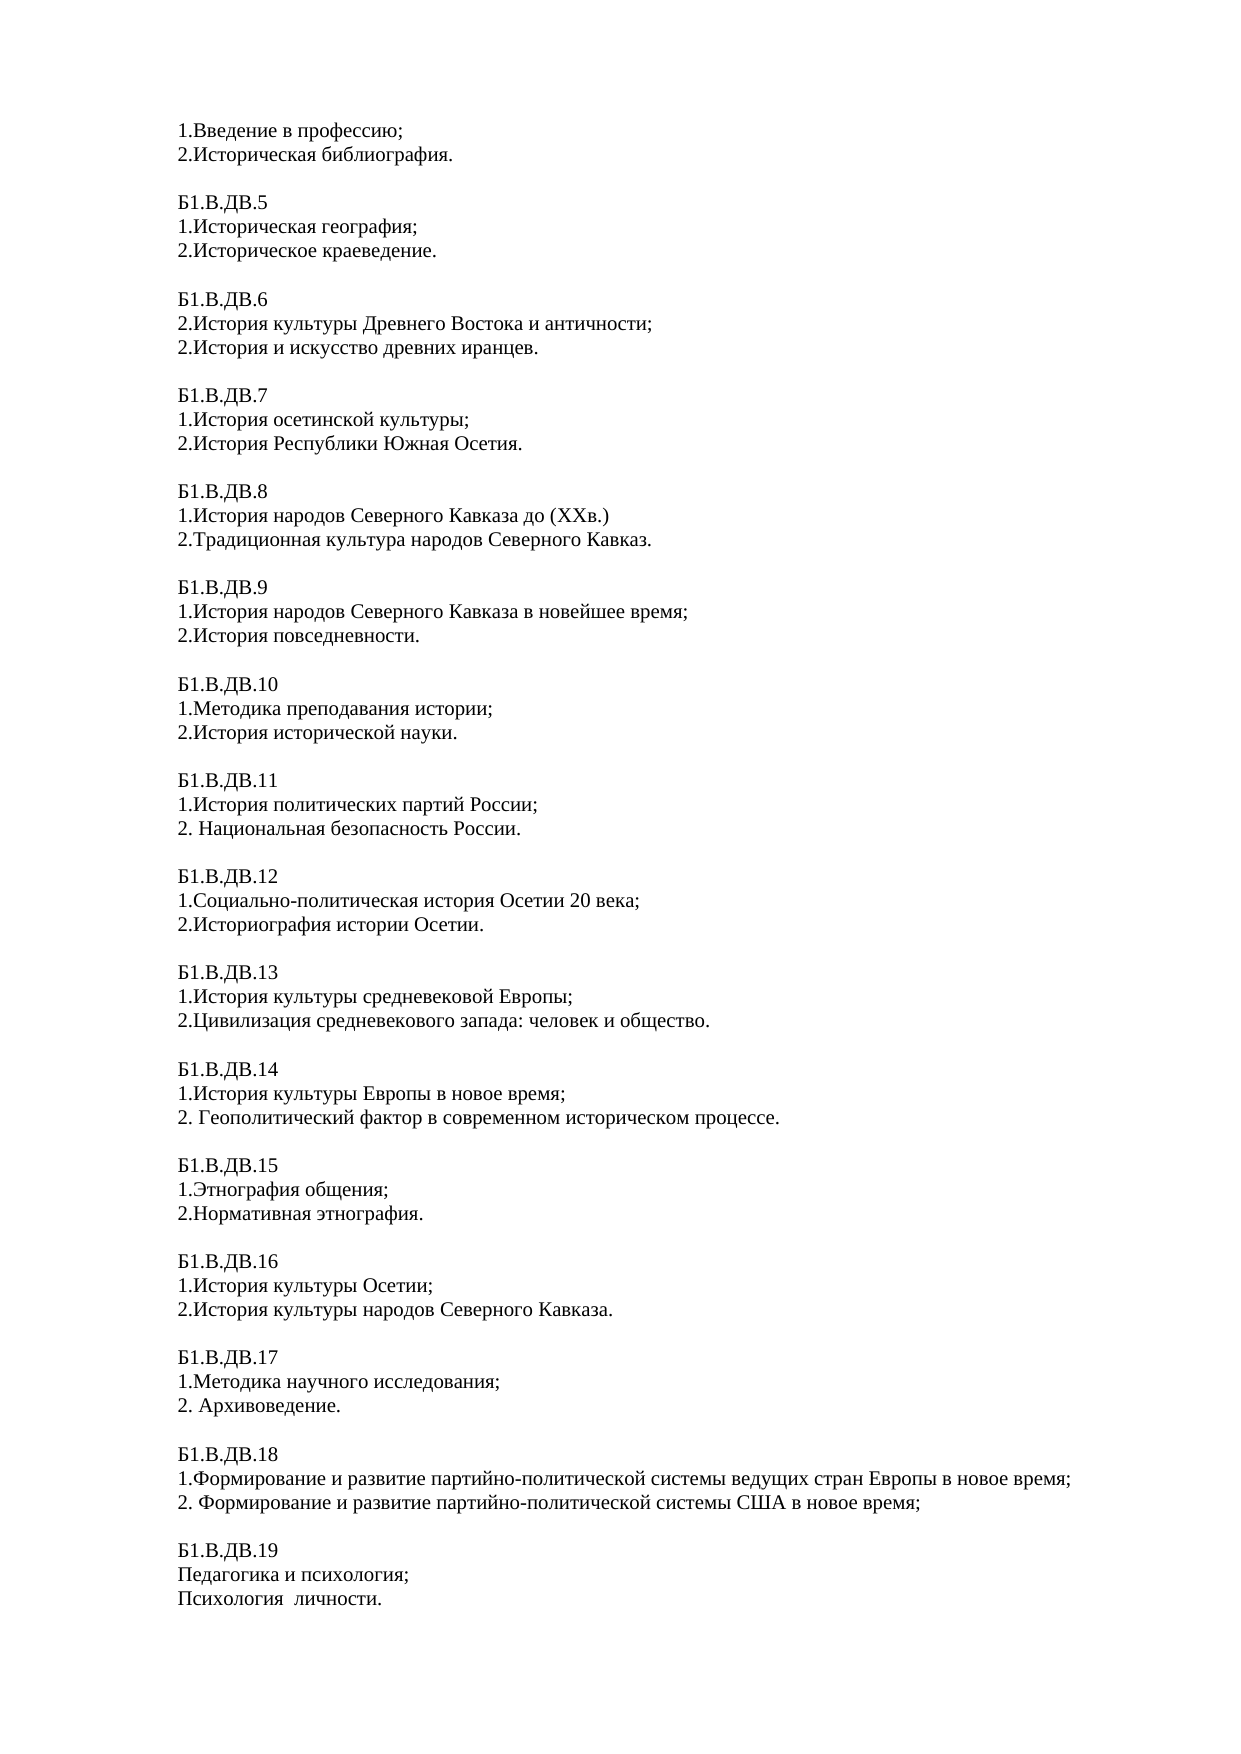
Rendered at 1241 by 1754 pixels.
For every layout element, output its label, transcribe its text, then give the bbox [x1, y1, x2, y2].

text 1.История народов Северного Кавказа в новейшее время; [177, 599, 1152, 623]
text 1.Введение в профессию; [177, 118, 1152, 142]
text Б1.В.ДВ.11 [177, 768, 1152, 792]
text 2.Историческая библиография. [177, 142, 1152, 166]
text Б1.В.ДВ.10 [177, 672, 1152, 696]
text Б1.В.ДВ.16 [177, 1249, 1152, 1273]
text 1.История культуры Европы в новое время; [177, 1081, 1152, 1105]
text 1.Методика преподавания истории; [177, 696, 1152, 720]
text 1.Социально-политическая история Осетии 20 века; [177, 888, 1152, 912]
text Б1.В.ДВ.18 [177, 1442, 1152, 1466]
text Б1.В.ДВ.5 [177, 190, 1152, 214]
text 1.История политических партий России; [177, 792, 1152, 816]
text 1.История культуры средневековой Европы; [177, 984, 1152, 1008]
text 2.История и искусство древних иранцев. [177, 335, 1152, 359]
text 2.История исторической науки. [177, 720, 1152, 744]
text 2. Архивоведение. [177, 1393, 1152, 1417]
text Педагогика и психология; [177, 1562, 1152, 1586]
text 2.История Республики Южная Осетия. [177, 431, 1152, 455]
text 2.Историческое краеведение. [177, 238, 1152, 262]
text Б1.В.ДВ.17 [177, 1345, 1152, 1369]
text 2. Формирование и развитие партийно-политической системы США в новое время; [177, 1490, 1152, 1514]
text Психология личности. [177, 1586, 1152, 1610]
text Б1.В.ДВ.8 [177, 479, 1152, 503]
text 2.История культуры народов Северного Кавказа. [177, 1297, 1152, 1321]
text 2.Историография истории Осетии. [177, 912, 1152, 936]
text 2. Геополитический фактор в современном историческом процессе. [177, 1105, 1152, 1129]
text 1.История осетинской культуры; [177, 407, 1152, 431]
text 2.Нормативная этнография. [177, 1201, 1152, 1225]
text 1.Формирование и развитие партийно-политической системы ведущих стран Европы в новое время; [177, 1466, 1152, 1490]
text 2. Национальная безопасность России. [177, 816, 1152, 840]
text 1.История культуры Осетии; [177, 1273, 1152, 1297]
text 1.Этнография общения; [177, 1177, 1152, 1201]
text 1.Методика научного исследования; [177, 1369, 1152, 1393]
text Б1.В.ДВ.14 [177, 1057, 1152, 1081]
text Б1.В.ДВ.15 [177, 1153, 1152, 1177]
text Б1.В.ДВ.19 [177, 1538, 1152, 1562]
text 1.Историческая география; [177, 214, 1152, 238]
text 2.Традиционная культура народов Северного Кавказ. [177, 527, 1152, 551]
text Б1.В.ДВ.9 [177, 575, 1152, 599]
text 2.Цивилизация средневекового запада: человек и общество. [177, 1008, 1152, 1032]
text 2.История культуры Древнего Востока и античности; [177, 311, 1152, 335]
text Б1.В.ДВ.7 [177, 383, 1152, 407]
text Б1.В.ДВ.12 [177, 864, 1152, 888]
text Б1.В.ДВ.6 [177, 287, 1152, 311]
text 1.История народов Северного Кавказа до (XXв.) [177, 503, 1152, 527]
text 2.История повседневности. [177, 623, 1152, 647]
text Б1.В.ДВ.13 [177, 960, 1152, 984]
